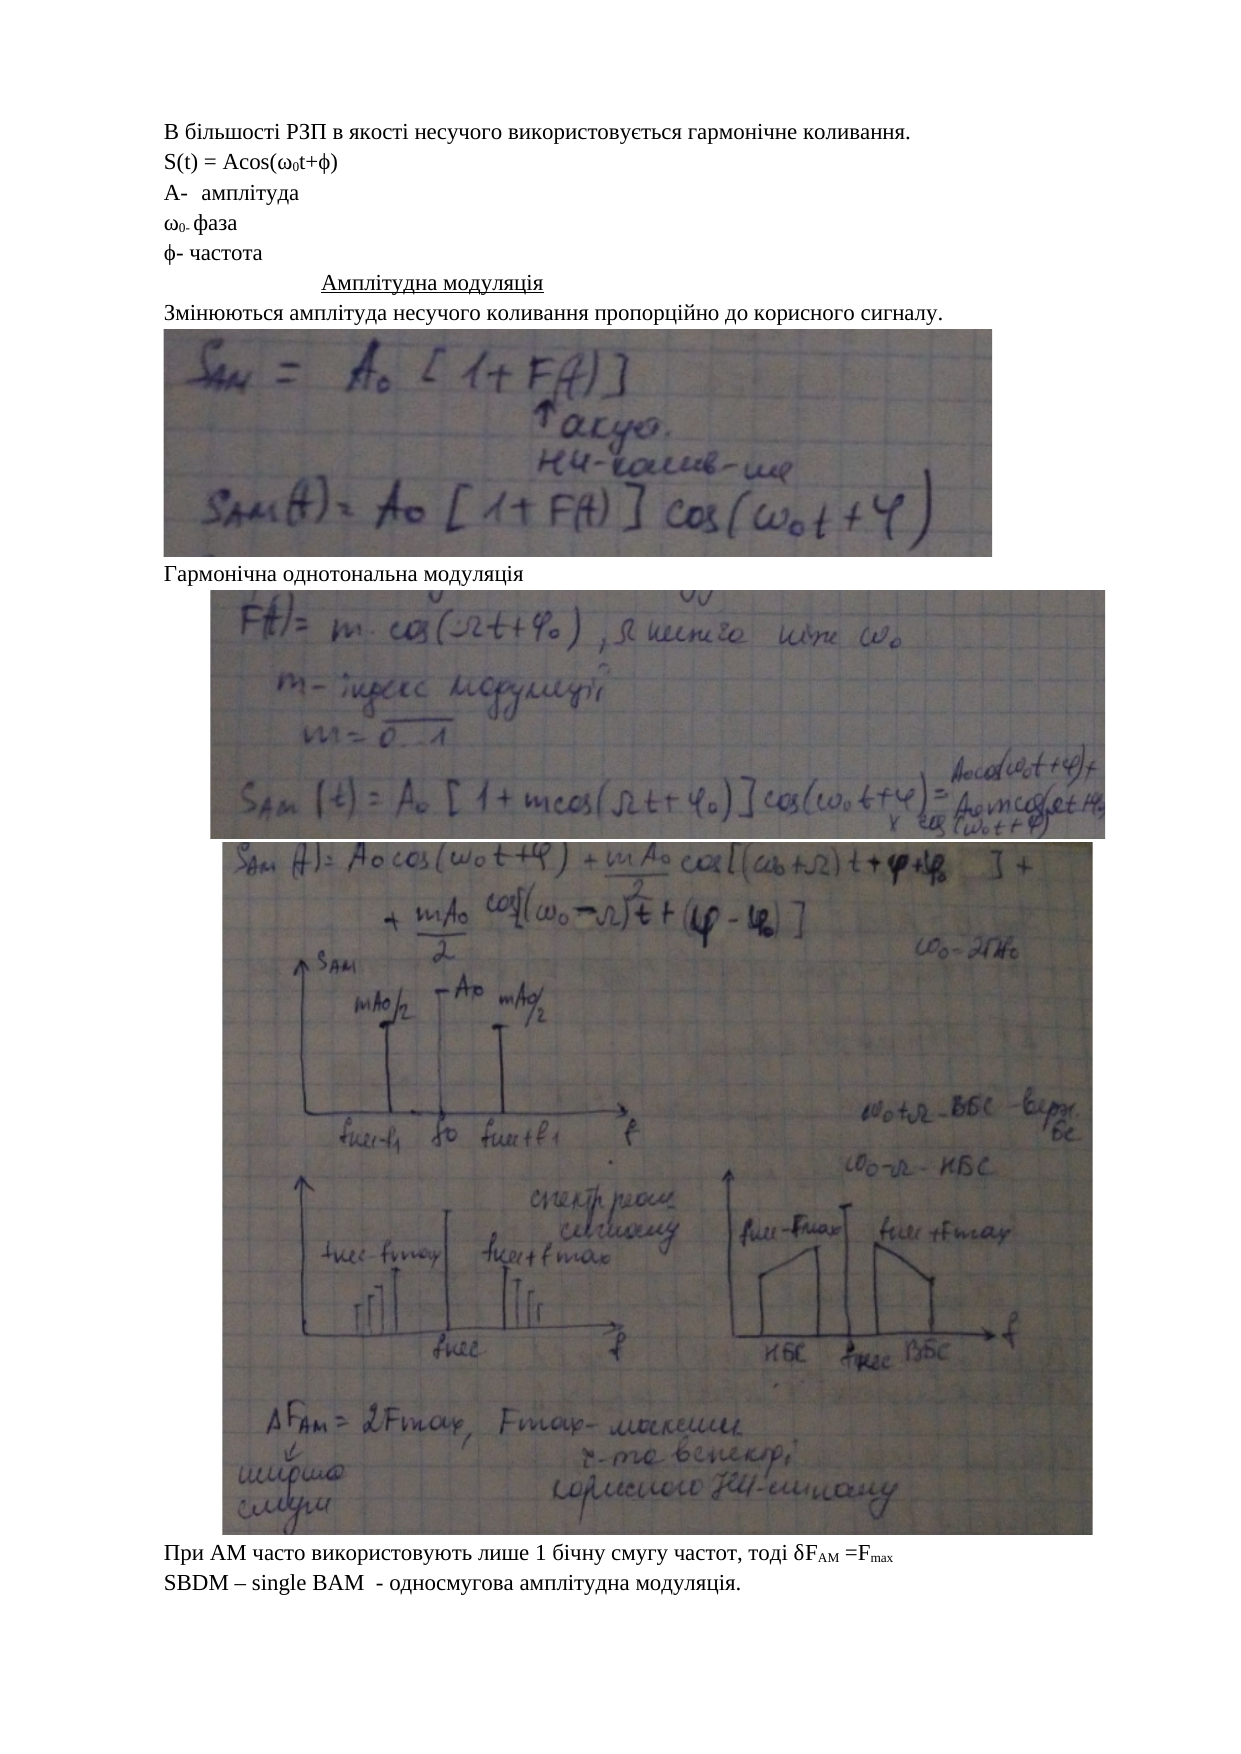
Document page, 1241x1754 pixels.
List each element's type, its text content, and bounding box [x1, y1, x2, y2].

list В більшості РЗП в якості несучого використовується гармонічне коливання. [164, 118, 1152, 144]
list S(t) = Acos(ω0t+ϕ) [164, 148, 1152, 175]
list SBDM – single ВАМ - односмугова амплітудна модуляція. [164, 1569, 1152, 1596]
list Гармонічна однотональна модуляція [164, 561, 1152, 587]
picture [222, 842, 1093, 1535]
list При АМ часто використовують лише 1 бічну смугу частот, тоді δFAM =Fmax [164, 1539, 1152, 1566]
list Змінюються амплітуда несучого коливання пропорційно до корисного сигналу. [164, 299, 1152, 326]
picture [163, 329, 993, 557]
list амплітуда [164, 178, 1152, 205]
list Амплітудна модуляція [164, 269, 1152, 296]
picture [210, 590, 1105, 839]
list ω0- фаза [164, 209, 1152, 235]
list ϕ- частота [164, 239, 1152, 265]
